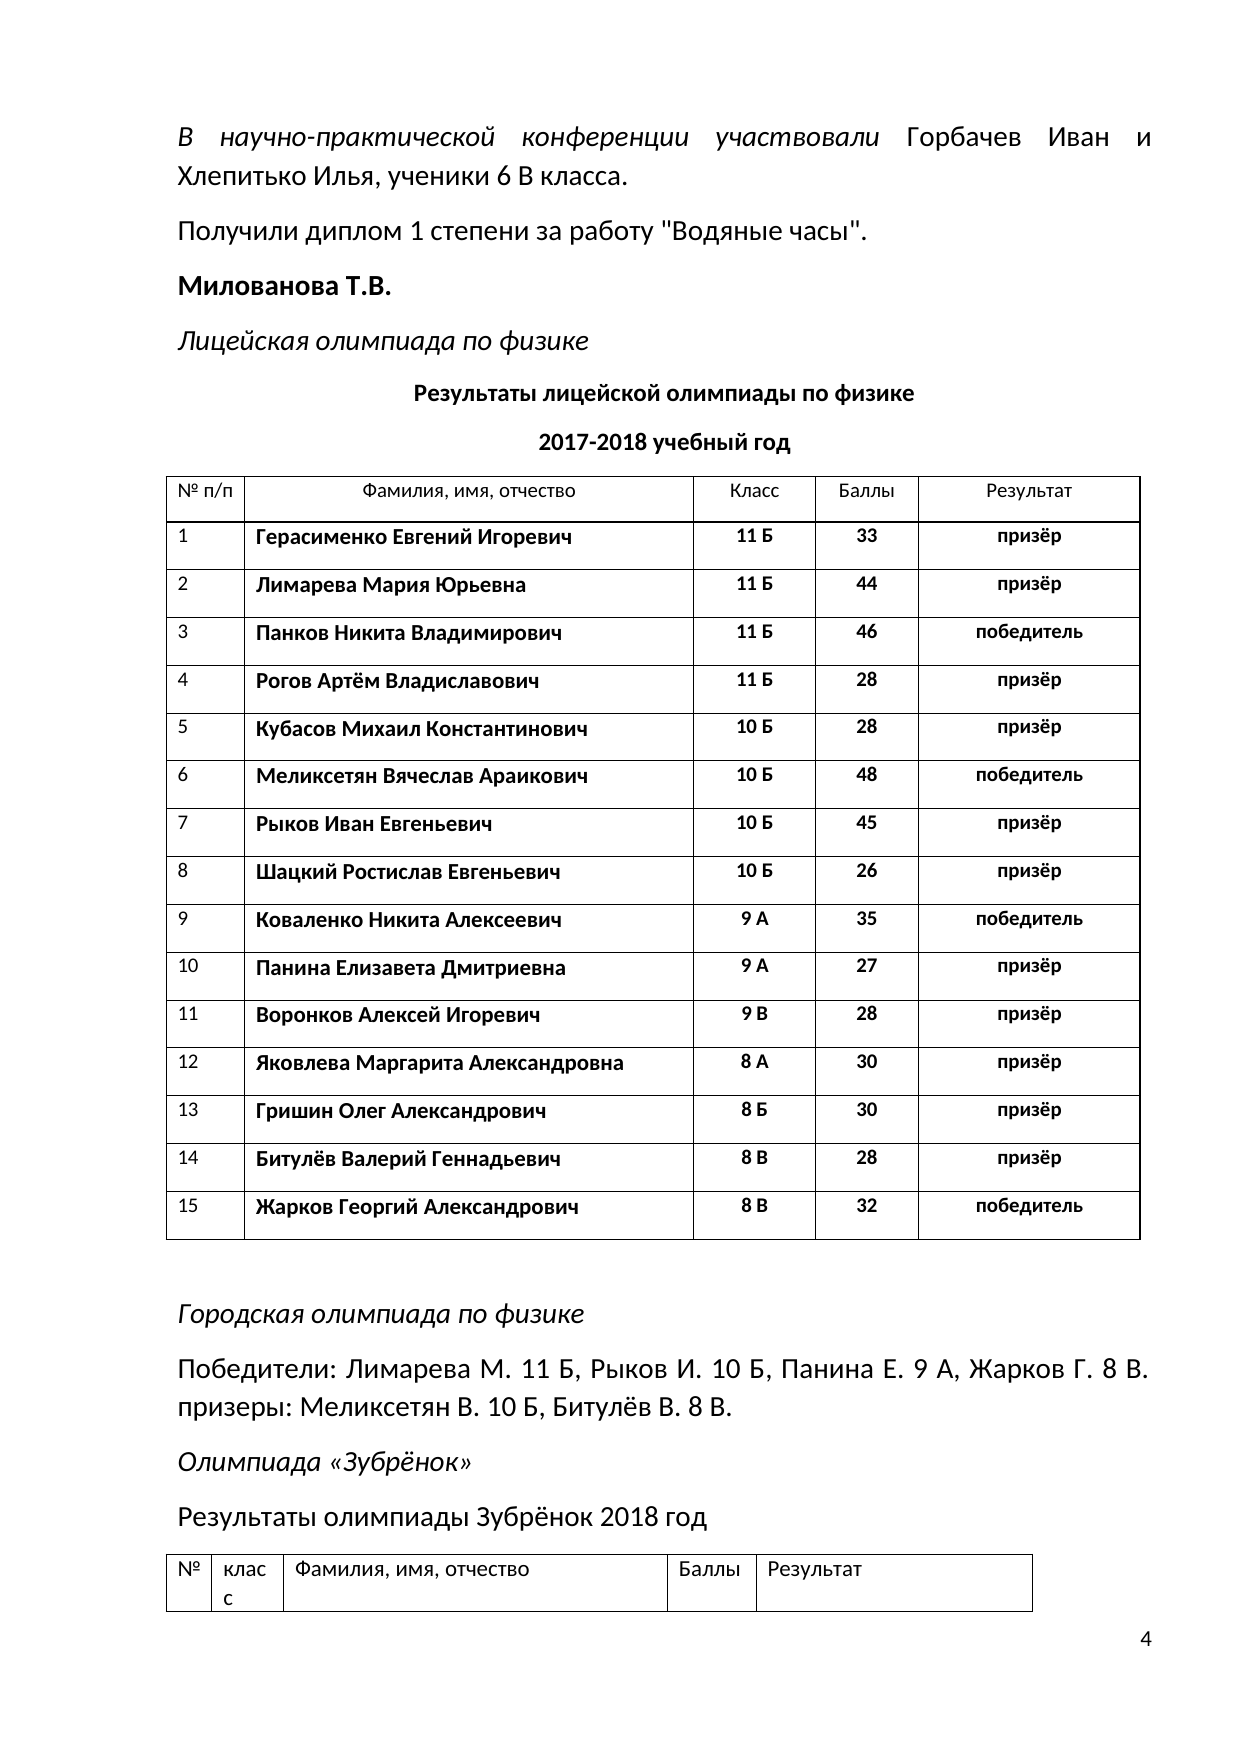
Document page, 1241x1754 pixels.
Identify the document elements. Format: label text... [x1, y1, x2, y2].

table_cell Гришин Олег Александрович [245, 1096, 693, 1143]
table_cell 28 [816, 714, 918, 760]
table_cell Панков Никита Владимирович [245, 618, 693, 665]
table_cell 30 [816, 1048, 918, 1095]
table_cell 45 [816, 809, 918, 856]
table_cell 33 [816, 523, 918, 569]
table_cell призёр [919, 1096, 1139, 1143]
table_cell 10 [167, 953, 244, 999]
table_cell 2 [167, 570, 244, 617]
table_cell 8 А [694, 1048, 815, 1095]
table_cell призёр [919, 953, 1139, 999]
text Милованова Т.В. [177, 267, 1152, 302]
text В научно-практической конференции участвовали Горбачев Иван и Хлепитько Илья, ученики 6 В класса. [177, 118, 1152, 192]
text Получили диплом 1 степени за работу "Водяные часы". [177, 212, 1152, 247]
table_cell 9 А [694, 953, 815, 999]
table_cell 11 Б [694, 523, 815, 569]
table_cell победитель [919, 761, 1139, 808]
table_cell 11 Б [694, 618, 815, 665]
table_cell 8 [167, 857, 244, 904]
text Победители: Лимарева М. 11 Б, Рыков И. 10 Б, Панина Е. 9 А, Жарков Г. 8 В. призеры: Меликсетян В. 10 Б, Битулёв В. 8 В. [177, 1350, 1152, 1424]
table_header Баллы [816, 477, 918, 521]
table_cell Воронков Алексей Игоревич [245, 1001, 693, 1047]
table_cell 14 [167, 1144, 244, 1191]
table_header Результат [919, 477, 1139, 521]
table_cell 4 [167, 666, 244, 713]
table_cell 8 В [694, 1192, 815, 1238]
table_cell 6 [167, 761, 244, 808]
table_cell 10 Б [694, 857, 815, 904]
table_header Фамилия, имя, отчество [245, 477, 693, 521]
table_cell Панина Елизавета Дмитриевна [245, 953, 693, 999]
table_cell Лимарева Мария Юрьевна [245, 570, 693, 617]
table_cell Коваленко Никита Алексеевич [245, 905, 693, 952]
text Лицейская олимпиада по физике [177, 322, 1152, 357]
table_cell призёр [919, 666, 1139, 713]
table_cell 10 Б [694, 714, 815, 760]
table_cell 46 [816, 618, 918, 665]
table_cell 35 [816, 905, 918, 952]
table_header Баллы [668, 1555, 756, 1611]
table_header класс [212, 1555, 283, 1611]
table_cell Рыков Иван Евгеньевич [245, 809, 693, 856]
table_cell призёр [919, 857, 1139, 904]
table_cell победитель [919, 905, 1139, 952]
table_cell 15 [167, 1192, 244, 1238]
table_cell 10 Б [694, 761, 815, 808]
table_cell 30 [816, 1096, 918, 1143]
table_cell 7 [167, 809, 244, 856]
table_cell 32 [816, 1192, 918, 1238]
table_cell 1 [167, 523, 244, 569]
text Результаты лицейской олимпиады по физике [177, 377, 1152, 407]
table_header Фамилия, имя, отчество [284, 1555, 667, 1611]
table_header № [167, 1555, 211, 1611]
table_cell 28 [816, 1144, 918, 1191]
table_cell 3 [167, 618, 244, 665]
table_cell 5 [167, 714, 244, 760]
table_cell призёр [919, 570, 1139, 617]
table_cell 48 [816, 761, 918, 808]
table_cell призёр [919, 809, 1139, 856]
table_cell 28 [816, 666, 918, 713]
table_cell 9 [167, 905, 244, 952]
table_cell 11 [167, 1001, 244, 1047]
table_cell 27 [816, 953, 918, 999]
table_cell 11 Б [694, 570, 815, 617]
table_cell 11 Б [694, 666, 815, 713]
table_cell 9 А [694, 905, 815, 952]
table_cell победитель [919, 618, 1139, 665]
table_cell победитель [919, 1192, 1139, 1238]
text Городская олимпиада по физике [177, 1295, 1152, 1330]
table_cell Герасименко Евгений Игоревич [245, 523, 693, 569]
table_cell 8 Б [694, 1096, 815, 1143]
table_header № п/п [167, 477, 244, 521]
table_cell 44 [816, 570, 918, 617]
table_header Результат [757, 1555, 1032, 1611]
table_cell призёр [919, 714, 1139, 760]
table_cell Шацкий Ростислав Евгеньевич [245, 857, 693, 904]
table_cell 10 Б [694, 809, 815, 856]
table_cell Битулёв Валерий Геннадьевич [245, 1144, 693, 1191]
table_cell Яковлева Маргарита Александровна [245, 1048, 693, 1095]
table_cell Рогов Артём Владиславович [245, 666, 693, 713]
text Олимпиада «Зубрёнок» [177, 1443, 1152, 1479]
table_header Класс [694, 477, 815, 521]
table_cell 9 В [694, 1001, 815, 1047]
table_cell призёр [919, 1001, 1139, 1047]
table_cell Жарков Георгий Александрович [245, 1192, 693, 1238]
text Результаты олимпиады Зубрёнок 2018 год [177, 1498, 1152, 1534]
table_cell 13 [167, 1096, 244, 1143]
table_cell 12 [167, 1048, 244, 1095]
table_cell призёр [919, 523, 1139, 569]
table_cell Кубасов Михаил Константинович [245, 714, 693, 760]
table_cell 8 В [694, 1144, 815, 1191]
table_cell призёр [919, 1144, 1139, 1191]
table_cell Меликсетян Вячеслав Араикович [245, 761, 693, 808]
text 2017-2018 учебный год [177, 427, 1152, 457]
table_cell призёр [919, 1048, 1139, 1095]
table_cell 26 [816, 857, 918, 904]
table_cell 28 [816, 1001, 918, 1047]
